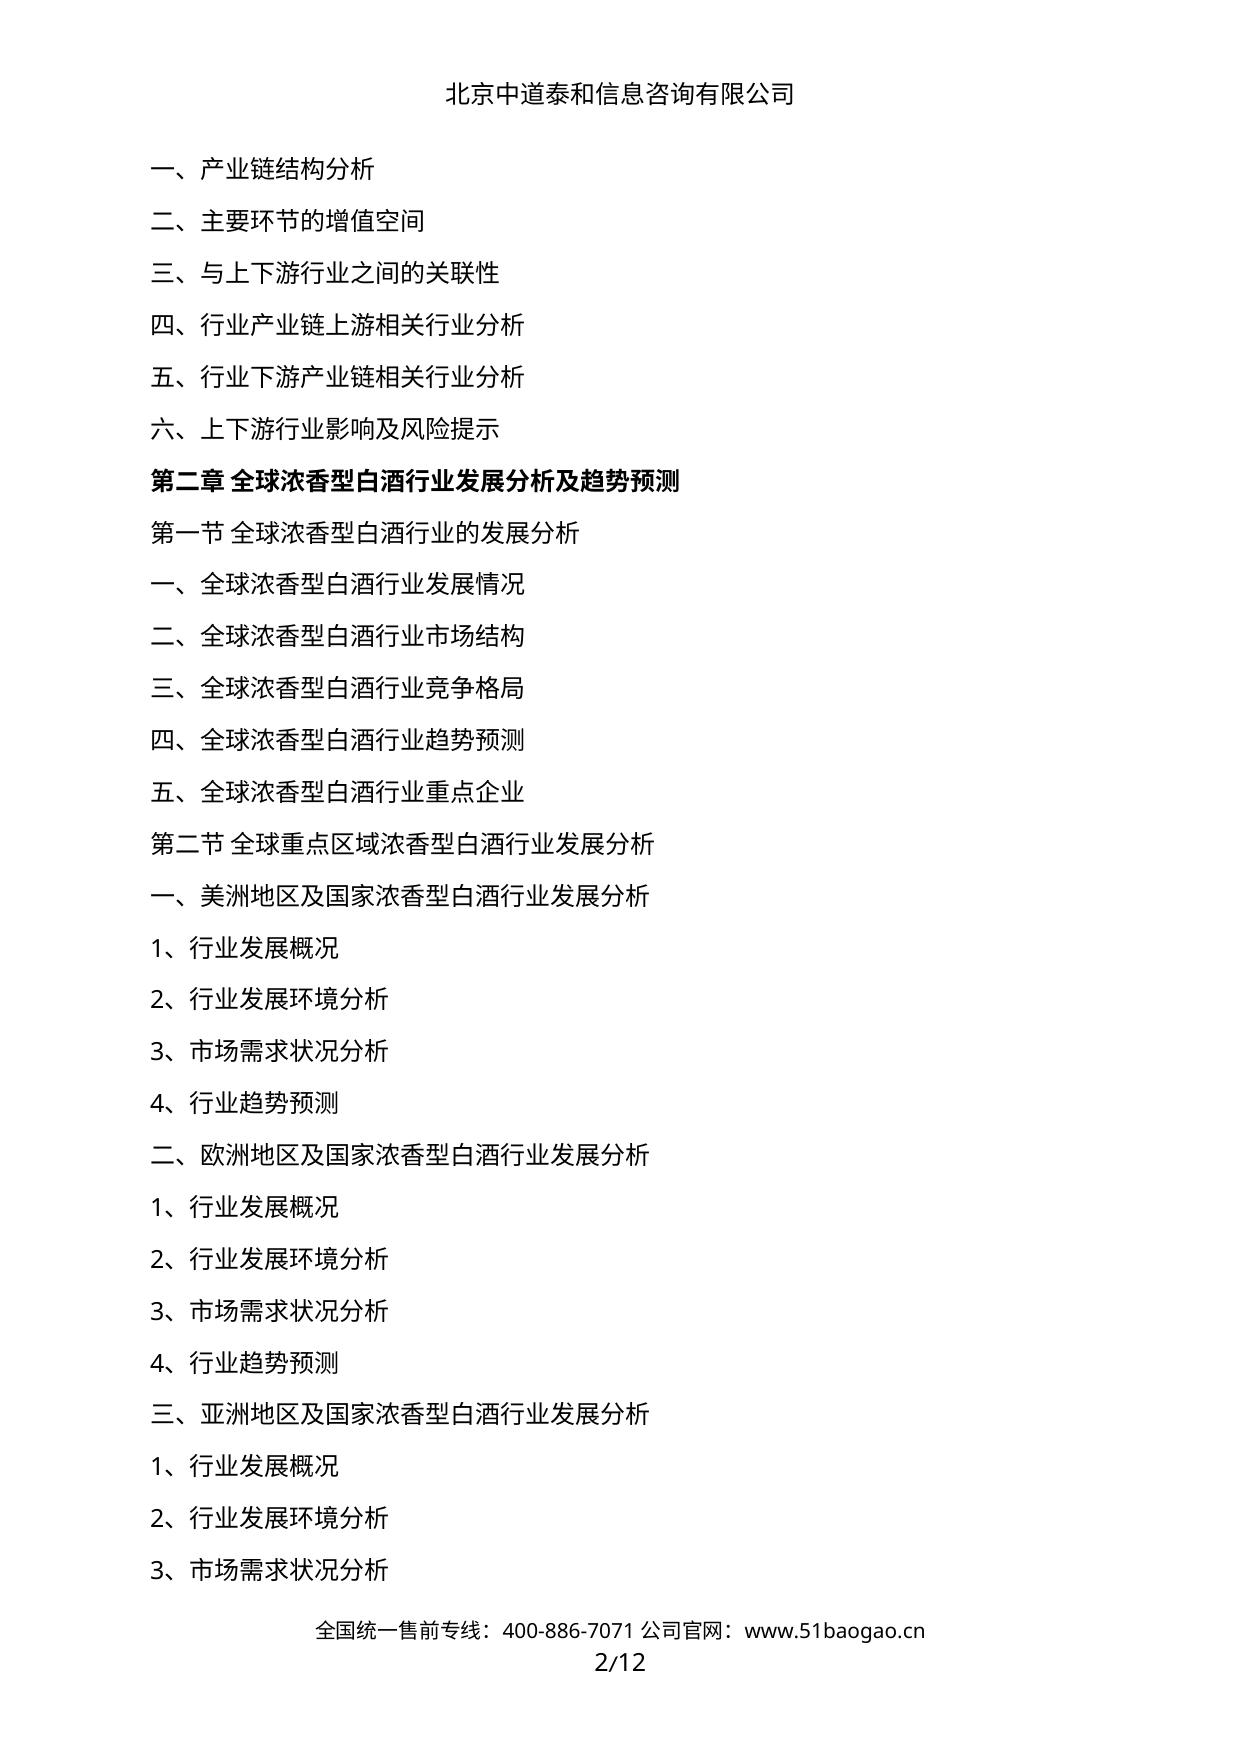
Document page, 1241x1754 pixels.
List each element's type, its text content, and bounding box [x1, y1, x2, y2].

text 一、全球浓香型白酒行业发展情况 [150, 565, 1090, 601]
text 2、行业发展环境分析 [150, 1499, 1090, 1535]
text 4、行业趋势预测 [150, 1084, 1090, 1120]
text 三、全球浓香型白酒行业竞争格局 [150, 669, 1090, 705]
text 1、行业发展概况 [150, 1447, 1090, 1483]
text 四、全球浓香型白酒行业趋势预测 [150, 721, 1090, 757]
text 4、行业趋势预测 [150, 1343, 1090, 1379]
text 3、市场需求状况分析 [150, 1291, 1090, 1327]
text 六、上下游行业影响及风险提示 [150, 409, 1090, 446]
text 1、行业发展概况 [150, 1187, 1090, 1224]
text 3、市场需求状况分析 [150, 1551, 1090, 1587]
text 1、行业发展概况 [150, 928, 1090, 964]
text 四、行业产业链上游相关行业分析 [150, 306, 1090, 342]
text 第一节 全球浓香型白酒行业的发展分析 [150, 513, 1090, 549]
text 2、行业发展环境分析 [150, 980, 1090, 1016]
text 3、市场需求状况分析 [150, 1032, 1090, 1068]
text 二、欧洲地区及国家浓香型白酒行业发展分析 [150, 1136, 1090, 1172]
text 一、美洲地区及国家浓香型白酒行业发展分析 [150, 876, 1090, 912]
text 五、行业下游产业链相关行业分析 [150, 357, 1090, 394]
text 一、产业链结构分析 [150, 150, 1090, 186]
text 第二节 全球重点区域浓香型白酒行业发展分析 [150, 824, 1090, 861]
text 二、全球浓香型白酒行业市场结构 [150, 617, 1090, 653]
text 三、与上下游行业之间的关联性 [150, 254, 1090, 290]
text 五、全球浓香型白酒行业重点企业 [150, 772, 1090, 809]
text 2、行业发展环境分析 [150, 1239, 1090, 1276]
text 二、主要环节的增值空间 [150, 202, 1090, 238]
text 三、亚洲地区及国家浓香型白酒行业发展分析 [150, 1395, 1090, 1431]
text 第二章 全球浓香型白酒行业发展分析及趋势预测 [150, 461, 1090, 497]
